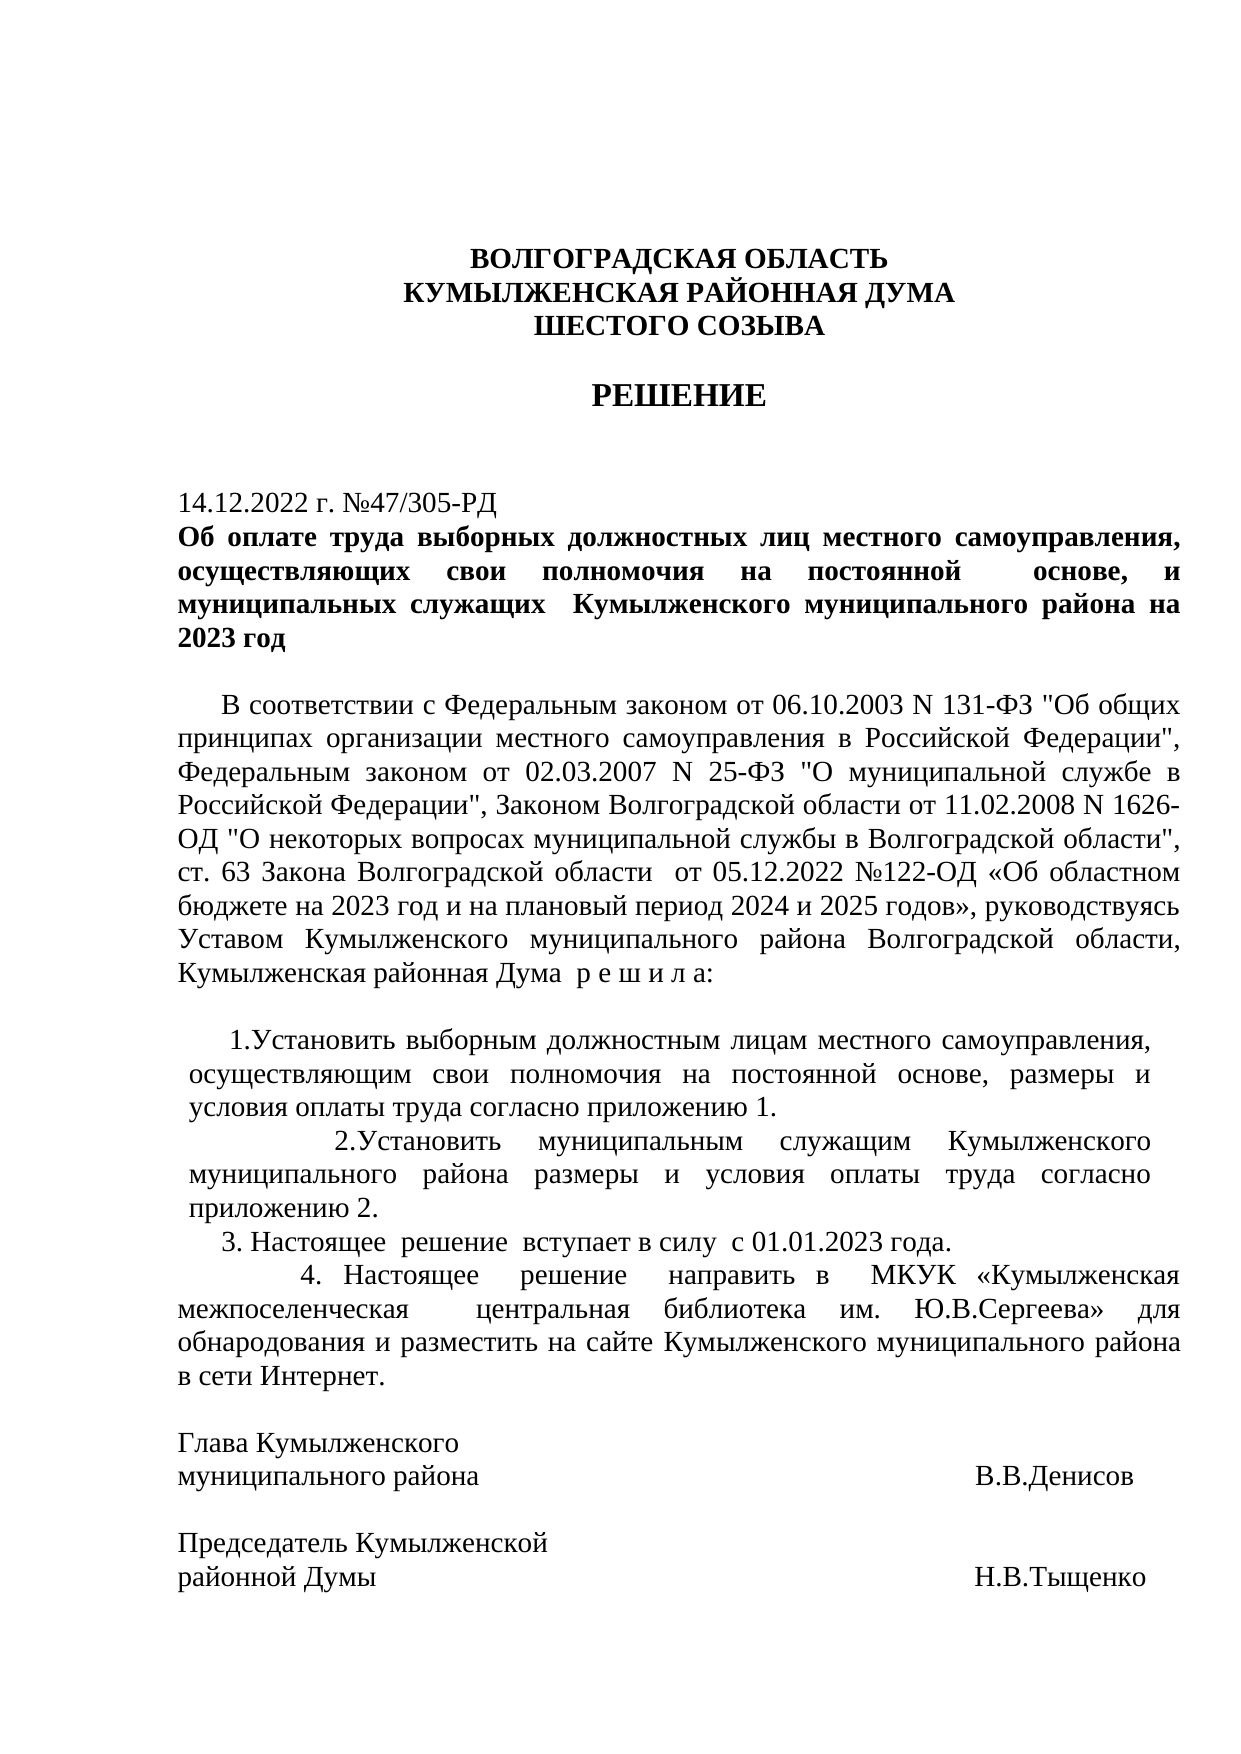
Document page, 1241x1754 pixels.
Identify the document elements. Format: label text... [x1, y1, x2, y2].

text КУМЫЛЖЕНСКАЯ РАЙОННАЯ ДУМА [177, 275, 1181, 308]
text ШЕСТОГО СОЗЫВА [177, 308, 1181, 342]
text В соответствии с Федеральным законом от 06.10.2003 N 131-ФЗ "Об общих принципах организации местного самоуправления в Российской Федерации", Федеральным законом от 02.03.2007 N 25-ФЗ "О муниципальной службе в Российской Федерации", Законом Волгоградской области от 11.02.2008 N 1626-ОД "О некоторых вопросах муниципальной службы в Волгоградской области", ст. 63 Закона Волгоградской области от 05.12.2022 №122-ОД «Об областном бюджете на 2023 год и на плановый период 2024 и 2025 годов», руководствуясь Уставом Кумылженского муниципального района Волгоградской области, Кумылженская районная Дума р е ш и л а: [177, 687, 1181, 989]
title РЕШЕНИЕ [177, 375, 1181, 414]
table_header [166, 1022, 1181, 1224]
text 14.12.2022 г. №47/305-РД [177, 486, 1181, 519]
text Глава Кумылженского [177, 1425, 1181, 1458]
text 4. Настоящее решение направить в МКУК «Кумылженская межпоселенческая центральная библиотека им. Ю.В.Сергеева» для обнародования и разместить на сайте Кумылженского муниципального района в сети Интернет. [177, 1257, 1181, 1391]
table_header Об оплате труда выборных должностных лиц местного самоуправления, осуществляющих свои полномочия на постоянной основе, и муниципальных служащих Кумылженского муниципального района на 2023 год [166, 519, 1181, 653]
text районной Думы Н.В.Тыщенко [177, 1559, 1181, 1593]
text 3. Настоящее решение вступает в силу с 01.01.2023 года. [177, 1224, 1181, 1257]
text ВОЛГОГРАДСКАЯ ОБЛАСТЬ [177, 241, 1181, 275]
text муниципального района В.В.Денисов [177, 1458, 1181, 1492]
text Председатель Кумылженской [177, 1526, 1181, 1559]
